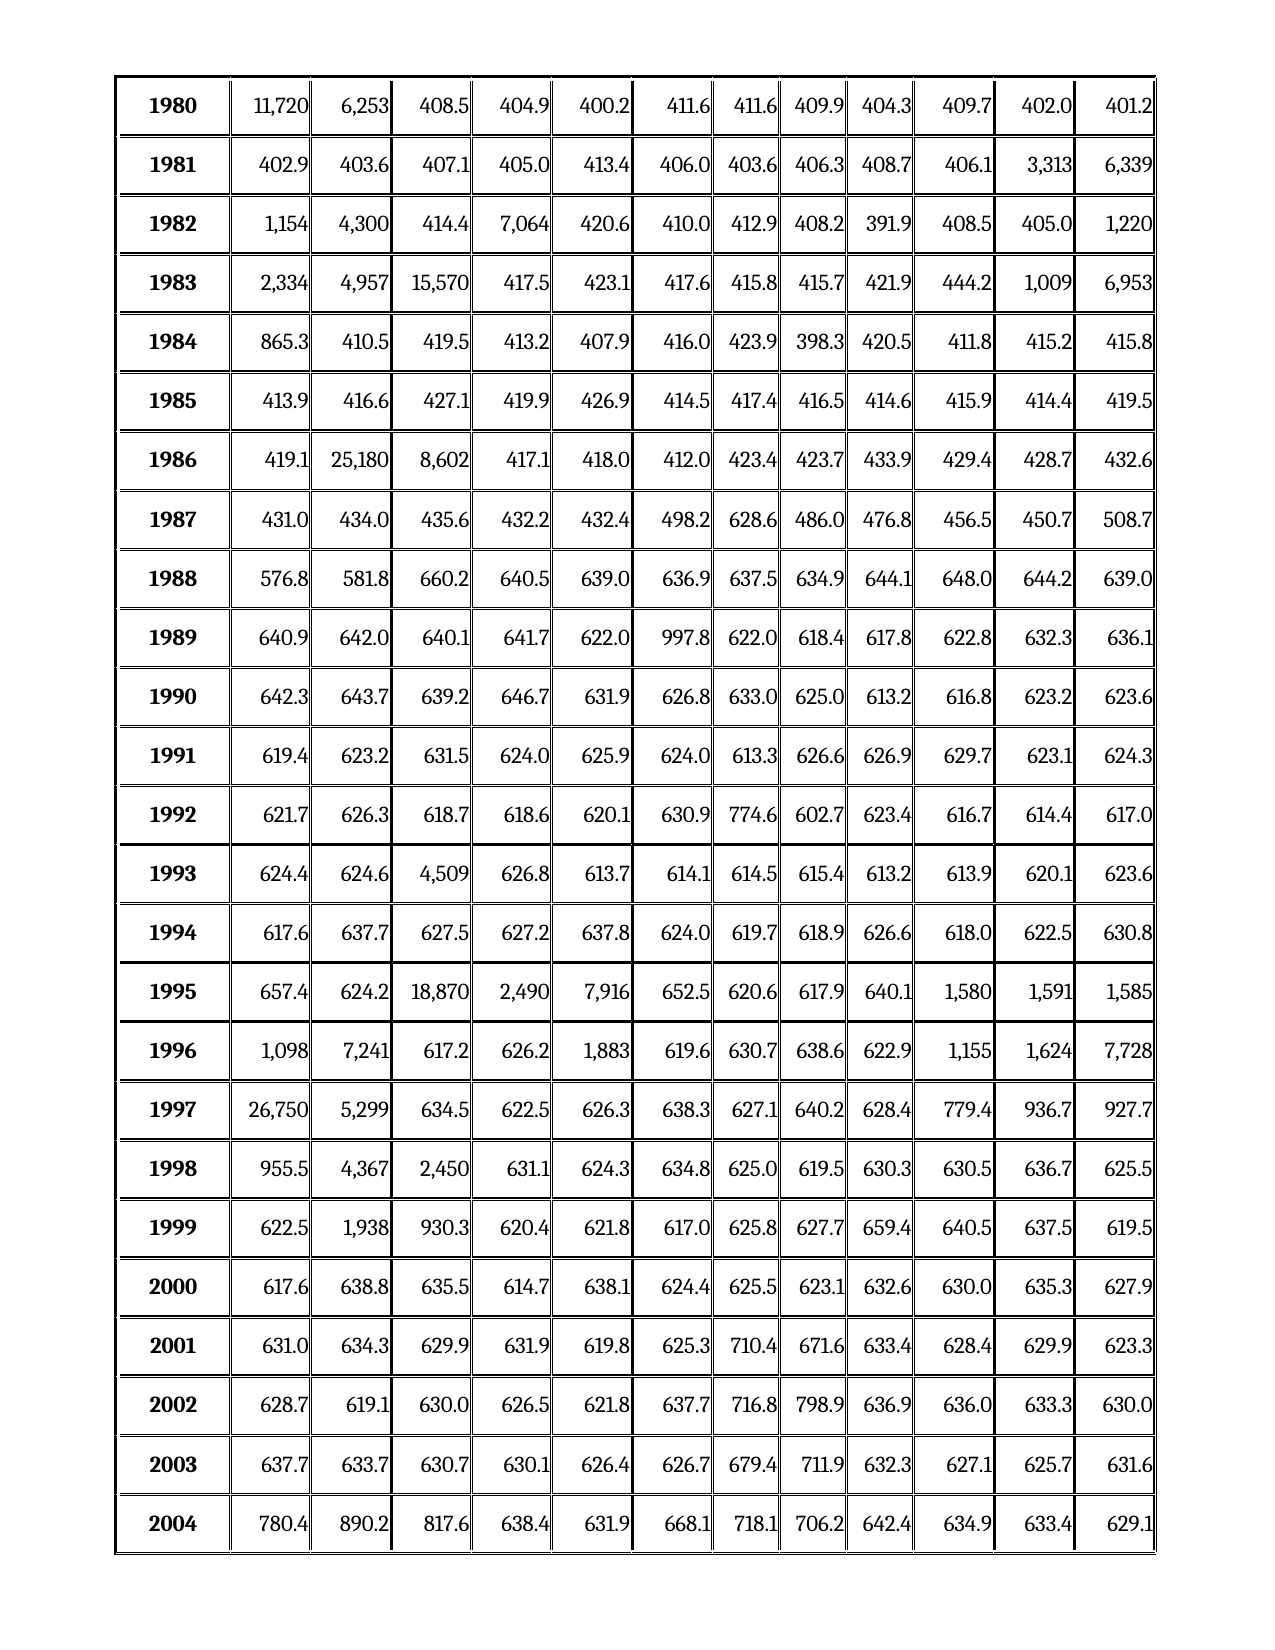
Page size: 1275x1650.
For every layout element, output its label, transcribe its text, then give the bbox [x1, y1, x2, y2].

table_cell 637.7 [312, 905, 390, 961]
table_cell 417.6 [634, 256, 711, 311]
table_cell 617.9 [781, 964, 845, 1020]
table_cell 631.0 [232, 1319, 309, 1374]
table_cell 617.8 [848, 610, 912, 666]
table_cell 619.4 [232, 728, 309, 784]
table_cell 619.6 [634, 1023, 711, 1079]
table_cell 623.3 [1076, 1319, 1153, 1374]
table_cell 427.1 [393, 374, 470, 429]
table_cell 7,916 [553, 964, 631, 1020]
table_cell 623.6 [1076, 846, 1153, 902]
table_cell 1999 [117, 1197, 229, 1256]
table_cell 637.8 [553, 905, 631, 961]
table_cell 581.8 [312, 551, 390, 607]
table_cell 631.5 [393, 728, 470, 784]
table_cell 1998 [117, 1138, 229, 1197]
table_cell 625.7 [996, 1437, 1073, 1492]
table_cell 621.8 [553, 1378, 631, 1433]
table_cell 429.4 [915, 433, 993, 488]
table_cell 7,728 [1076, 1023, 1153, 1079]
table_cell 630.0 [1076, 1378, 1153, 1433]
table_cell 936.7 [996, 1083, 1073, 1138]
table_cell 423.1 [553, 256, 631, 311]
table_cell 624.2 [312, 964, 390, 1020]
table_cell 644.1 [848, 551, 912, 607]
table_cell 1993 [116, 843, 229, 902]
table_cell 629.1 [1074, 1496, 1155, 1552]
table_cell 6,339 [1076, 138, 1153, 193]
table_cell 1,155 [915, 1023, 993, 1079]
table_cell 618.4 [781, 610, 845, 666]
table_cell 624.4 [634, 1260, 711, 1315]
table_cell 634.5 [393, 1083, 470, 1138]
table_cell 632.6 [848, 1260, 912, 1315]
table_cell 997.8 [634, 610, 711, 666]
table_cell 671.6 [781, 1319, 845, 1374]
table_cell 624.0 [634, 728, 711, 784]
table_cell 718.1 [713, 1496, 779, 1552]
table_cell 420.5 [848, 315, 912, 370]
table_cell 2004 [117, 1493, 231, 1552]
table_cell 625.5 [714, 1260, 778, 1315]
table_cell 1983 [117, 252, 229, 311]
table_cell 780.4 [231, 1496, 311, 1552]
table_cell 1,154 [232, 197, 309, 252]
table_cell 419.5 [1076, 374, 1153, 429]
table_cell 398.3 [781, 315, 845, 370]
table_cell 627.1 [714, 1083, 778, 1138]
table_cell 412.0 [634, 433, 711, 488]
table_cell 648.0 [915, 551, 993, 607]
table_cell 617.6 [232, 905, 309, 961]
table_cell 1994 [116, 902, 231, 961]
table_cell 626.3 [312, 787, 390, 843]
table_cell 631.9 [552, 1496, 632, 1552]
table_cell 679.4 [714, 1437, 778, 1492]
table_cell 411.6 [632, 78, 712, 134]
table_cell 1,883 [553, 1023, 631, 1079]
table_cell 434.0 [312, 492, 390, 547]
table_cell 627.1 [915, 1437, 993, 1492]
table_cell 636.7 [996, 1142, 1073, 1197]
table_cell 613.2 [848, 846, 912, 902]
table_cell 614.7 [473, 1260, 550, 1315]
table_cell 638.6 [781, 1023, 845, 1079]
table_cell 630.7 [393, 1437, 470, 1492]
table_cell 630.3 [848, 1142, 912, 1197]
table_cell 410.5 [312, 315, 390, 370]
table_cell 412.9 [714, 197, 778, 252]
table_cell 626.3 [553, 1083, 631, 1138]
table_cell 613.7 [553, 846, 631, 902]
table_cell 630.7 [714, 1023, 778, 1079]
table_cell 633.7 [312, 1437, 390, 1492]
table_cell 2003 [117, 1434, 229, 1492]
table_cell 626.5 [473, 1378, 550, 1433]
table_cell 408.7 [848, 138, 912, 193]
table_cell 622.0 [714, 610, 778, 666]
table_cell 1995 [117, 961, 229, 1020]
table_cell 624.6 [312, 846, 390, 902]
table_cell 624.4 [232, 846, 309, 902]
table_cell 710.4 [714, 1319, 778, 1374]
table_cell 420.6 [553, 197, 631, 252]
table_cell 625.8 [714, 1201, 778, 1256]
table_cell 401.2 [1074, 78, 1155, 134]
table_cell 11,720 [231, 78, 311, 134]
table_cell 626.8 [473, 846, 550, 902]
table_cell 433.9 [848, 433, 912, 488]
table_cell 1980 [117, 78, 231, 134]
table_cell 624.3 [553, 1142, 631, 1197]
table_cell 1985 [117, 370, 229, 429]
table_cell 25,180 [312, 433, 390, 488]
table_cell 622.5 [996, 905, 1073, 961]
table_cell 620.1 [996, 846, 1073, 902]
table_cell 3,313 [996, 138, 1073, 193]
table_cell 18,870 [393, 964, 470, 1020]
table_cell 619.5 [1076, 1201, 1153, 1256]
table_cell 627.9 [1076, 1260, 1153, 1315]
table_cell 5,299 [312, 1083, 390, 1138]
table_cell 391.9 [848, 197, 912, 252]
table_cell 417.5 [473, 256, 550, 311]
table_cell 625.3 [634, 1319, 711, 1374]
table_cell 641.7 [473, 610, 550, 666]
table_cell 634.3 [312, 1319, 390, 1374]
table_cell 1997 [117, 1079, 229, 1138]
table_cell 890.2 [311, 1496, 391, 1552]
table_cell 626.4 [553, 1437, 631, 1492]
table_cell 798.9 [781, 1378, 845, 1433]
table_cell 576.8 [232, 551, 309, 607]
table_cell 622.9 [848, 1023, 912, 1079]
table_cell 635.3 [996, 1260, 1073, 1315]
table_cell 402.0 [994, 78, 1074, 134]
table_cell 639.2 [393, 669, 470, 725]
table_cell 638.3 [634, 1083, 711, 1138]
table_cell 4,957 [312, 256, 390, 311]
table_cell 632.3 [996, 610, 1073, 666]
table_cell 2000 [117, 1256, 229, 1315]
table_cell 619.1 [312, 1378, 390, 1433]
table_cell 621.8 [553, 1201, 631, 1256]
table_cell 405.0 [996, 197, 1073, 252]
table_cell 638.8 [312, 1260, 390, 1315]
table_cell 1991 [116, 725, 231, 784]
table_cell 637.5 [714, 551, 778, 607]
table_cell 498.2 [634, 492, 711, 547]
table_cell 7,064 [473, 197, 550, 252]
table_cell 411.6 [713, 78, 779, 134]
table_cell 638.4 [471, 1496, 552, 1552]
table_cell 415.8 [714, 256, 778, 311]
table_cell 618.0 [915, 905, 993, 961]
table_cell 642.3 [232, 669, 309, 725]
table_cell 410.0 [634, 197, 711, 252]
table_cell 602.7 [781, 787, 845, 843]
table_cell 416.6 [312, 374, 390, 429]
table_cell 421.9 [848, 256, 912, 311]
table_cell 415.8 [1076, 315, 1153, 370]
table_cell 635.5 [393, 1260, 470, 1315]
table_cell 418.0 [553, 433, 631, 488]
table_cell 623.1 [781, 1260, 845, 1315]
table_cell 428.7 [996, 433, 1073, 488]
table_cell 1989 [116, 607, 231, 666]
table_cell 630.5 [915, 1142, 993, 1197]
table_cell 644.2 [996, 551, 1073, 607]
table_cell 711.9 [781, 1437, 845, 1492]
table_cell 955.5 [232, 1142, 309, 1197]
table_cell 432.2 [473, 492, 550, 547]
table_cell 618.7 [393, 787, 470, 843]
table_cell 416.0 [634, 315, 711, 370]
table_cell 1,938 [312, 1201, 390, 1256]
table_cell 622.0 [553, 610, 631, 666]
table_cell 617.0 [634, 1201, 711, 1256]
table_cell 613.3 [714, 728, 778, 784]
table_cell 1990 [116, 666, 231, 725]
table_cell 927.7 [1076, 1083, 1153, 1138]
table_cell 716.8 [714, 1378, 778, 1433]
table_cell 621.7 [232, 787, 309, 843]
table_cell 640.1 [848, 964, 912, 1020]
table_cell 626.8 [634, 669, 711, 725]
table_cell 2002 [117, 1374, 229, 1433]
table_cell 627.7 [781, 1201, 845, 1256]
table_cell 4,300 [312, 197, 390, 252]
table_cell 613.9 [915, 846, 993, 902]
table_cell 629.9 [393, 1319, 470, 1374]
table_cell 626.2 [473, 1023, 550, 1079]
table_cell 415.2 [996, 315, 1073, 370]
table_cell 404.3 [847, 78, 914, 134]
table_cell 406.1 [915, 138, 993, 193]
table_cell 435.6 [393, 492, 470, 547]
table_cell 423.9 [714, 315, 778, 370]
table_cell 865.3 [232, 315, 309, 370]
table_cell 413.9 [232, 374, 309, 429]
table_cell 432.6 [1076, 433, 1153, 488]
table_cell 930.3 [393, 1201, 470, 1256]
table_cell 407.9 [553, 315, 631, 370]
table_cell 2,334 [232, 256, 309, 311]
table_cell 636.0 [915, 1378, 993, 1433]
table_cell 403.6 [312, 138, 390, 193]
table_cell 659.4 [848, 1201, 912, 1256]
table_cell 619.5 [781, 1142, 845, 1197]
table_cell 1,580 [915, 964, 993, 1020]
table_cell 432.4 [553, 492, 631, 547]
table_cell 1984 [117, 311, 229, 370]
table_cell 630.9 [634, 787, 711, 843]
table_cell 8,602 [393, 433, 470, 488]
table_cell 631.9 [473, 1319, 550, 1374]
table_cell 623.2 [312, 728, 390, 784]
table_cell 4,367 [312, 1142, 390, 1197]
table_cell 406.0 [634, 138, 711, 193]
table_cell 1,098 [232, 1023, 309, 1079]
table_cell 406.3 [781, 138, 845, 193]
table_cell 6,953 [1076, 256, 1153, 311]
table_cell 632.3 [848, 1437, 912, 1492]
table_cell 630.0 [915, 1260, 993, 1315]
table_cell 626.6 [848, 905, 912, 961]
table_cell 629.9 [996, 1319, 1073, 1374]
table_cell 414.5 [634, 374, 711, 429]
table_cell 616.8 [915, 669, 993, 725]
table_cell 417.4 [714, 374, 778, 429]
table_cell 614.5 [714, 846, 778, 902]
table_cell 414.4 [393, 197, 470, 252]
table_cell 630.0 [393, 1378, 470, 1433]
table_cell 637.7 [634, 1378, 711, 1433]
table_cell 706.2 [780, 1496, 847, 1552]
table_cell 1981 [117, 134, 229, 193]
table_cell 486.0 [781, 492, 845, 547]
table_cell 639.0 [553, 551, 631, 607]
table_cell 613.2 [848, 669, 912, 725]
table_cell 774.6 [714, 787, 778, 843]
table_cell 4,509 [393, 846, 470, 902]
table_cell 620.1 [553, 787, 631, 843]
table_cell 634.9 [914, 1496, 994, 1552]
table_cell 423.4 [714, 433, 778, 488]
table_cell 400.2 [552, 77, 632, 134]
table_cell 619.7 [714, 905, 778, 961]
table_cell 657.4 [232, 964, 309, 1020]
table_cell 636.9 [848, 1378, 912, 1433]
table_cell 636.1 [1076, 610, 1153, 666]
table_cell 626.7 [634, 1437, 711, 1492]
table_cell 409.9 [780, 78, 847, 134]
table_cell 26,750 [232, 1083, 309, 1138]
table_cell 623.6 [1076, 669, 1153, 725]
table_cell 403.6 [714, 138, 778, 193]
table_cell 1986 [117, 429, 229, 488]
table_cell 779.4 [915, 1083, 993, 1138]
table_cell 419.9 [473, 374, 550, 429]
table_cell 817.6 [391, 1496, 471, 1552]
table_cell 628.4 [848, 1083, 912, 1138]
table_cell 456.5 [915, 492, 993, 547]
table_cell 407.1 [393, 138, 470, 193]
table_cell 614.1 [634, 846, 711, 902]
table_cell 634.9 [781, 551, 845, 607]
table_cell 1,220 [1076, 197, 1153, 252]
table_cell 631.6 [1076, 1437, 1153, 1492]
table_cell 631.1 [473, 1142, 550, 1197]
table_cell 413.4 [553, 138, 631, 193]
table_cell 646.7 [473, 669, 550, 725]
table_cell 638.1 [553, 1260, 631, 1315]
table_cell 620.6 [714, 964, 778, 1020]
table_cell 634.8 [634, 1142, 711, 1197]
table_cell 668.1 [632, 1496, 712, 1552]
table_cell 624.3 [1076, 728, 1153, 784]
table_cell 628.4 [915, 1319, 993, 1374]
table_cell 1,624 [996, 1023, 1073, 1079]
table_cell 1,585 [1076, 964, 1153, 1020]
table_cell 419.5 [393, 315, 470, 370]
table_cell 637.7 [232, 1437, 309, 1492]
table_cell 637.5 [996, 1201, 1073, 1256]
table_cell 642.0 [312, 610, 390, 666]
table_cell 640.5 [473, 551, 550, 607]
table_cell 624.0 [634, 905, 711, 961]
table_cell 623.1 [996, 728, 1073, 784]
table_cell 625.0 [714, 1142, 778, 1197]
table_cell 1,591 [996, 964, 1073, 1020]
table_cell 7,241 [312, 1023, 390, 1079]
table_cell 415.9 [915, 374, 993, 429]
table_cell 15,570 [393, 256, 470, 311]
table_cell 618.6 [473, 787, 550, 843]
table_cell 1,009 [996, 256, 1073, 311]
table_cell 660.2 [393, 551, 470, 607]
table_cell 2,490 [473, 964, 550, 1020]
table_cell 405.0 [473, 138, 550, 193]
table_cell 417.1 [473, 433, 550, 488]
table_cell 626.6 [781, 728, 845, 784]
table_cell 620.4 [473, 1201, 550, 1256]
table_cell 639.0 [1076, 551, 1153, 607]
table_cell 617.0 [1076, 787, 1153, 843]
table_cell 627.2 [473, 905, 550, 961]
table_cell 617.2 [393, 1023, 470, 1079]
table_cell 413.2 [473, 315, 550, 370]
table_cell 643.7 [312, 669, 390, 725]
table_cell 1996 [117, 1020, 229, 1079]
table_cell 626.9 [848, 728, 912, 784]
table_cell 630.8 [1076, 905, 1153, 961]
table_cell 508.7 [1076, 492, 1153, 547]
table_cell 408.5 [915, 197, 993, 252]
table_cell 2001 [117, 1315, 229, 1374]
table_cell 623.2 [996, 669, 1073, 725]
table_cell 627.5 [393, 905, 470, 961]
table_cell 624.0 [473, 728, 550, 784]
table_cell 415.7 [781, 256, 845, 311]
table_cell 625.0 [781, 669, 845, 725]
table_cell 625.9 [553, 728, 631, 784]
table_cell 636.9 [634, 551, 711, 607]
table_cell 625.5 [1076, 1142, 1153, 1197]
table_cell 652.5 [634, 964, 711, 1020]
table_cell 640.9 [232, 610, 309, 666]
table_cell 629.7 [915, 728, 993, 784]
table_cell 617.6 [232, 1260, 309, 1315]
table_cell 622.5 [473, 1083, 550, 1138]
table_cell 614.4 [996, 787, 1073, 843]
table_cell 423.7 [781, 433, 845, 488]
table_cell 414.6 [848, 374, 912, 429]
table_cell 2,450 [393, 1142, 470, 1197]
table_cell 622.8 [915, 610, 993, 666]
table_cell 633.4 [848, 1319, 912, 1374]
table_cell 402.9 [232, 138, 309, 193]
table_cell 640.1 [393, 610, 470, 666]
table_cell 628.7 [232, 1378, 309, 1433]
table_cell 431.0 [232, 492, 309, 547]
table_cell 633.4 [994, 1496, 1074, 1552]
table_cell 1987 [117, 489, 229, 547]
table_cell 631.9 [553, 669, 631, 725]
table_cell 618.9 [781, 905, 845, 961]
table_cell 619.8 [553, 1319, 631, 1374]
table_cell 616.7 [915, 787, 993, 843]
table_cell 642.4 [847, 1496, 914, 1552]
table_cell 450.7 [996, 492, 1073, 547]
table_cell 411.8 [915, 315, 993, 370]
table_cell 414.4 [996, 374, 1073, 429]
table_cell 404.9 [471, 78, 552, 134]
table_cell 640.2 [781, 1083, 845, 1138]
table_cell 6,253 [311, 78, 391, 134]
table_cell 622.5 [232, 1201, 309, 1256]
table_cell 1988 [117, 548, 229, 607]
table_cell 444.2 [915, 256, 993, 311]
table_cell 408.2 [781, 197, 845, 252]
table_cell 630.1 [473, 1437, 550, 1492]
table_cell 633.3 [996, 1378, 1073, 1433]
table_cell 1992 [116, 784, 231, 843]
table_cell 633.0 [714, 669, 778, 725]
table_cell 615.4 [781, 846, 845, 902]
table_cell 476.8 [848, 492, 912, 547]
table_cell 416.5 [781, 374, 845, 429]
table_cell 426.9 [553, 374, 631, 429]
table_cell 1982 [117, 193, 229, 252]
table_cell 408.5 [391, 78, 471, 134]
table_cell 419.1 [232, 433, 309, 488]
table_cell 628.6 [714, 492, 778, 547]
table_cell 640.5 [915, 1201, 993, 1256]
table_cell 623.4 [848, 787, 912, 843]
table_cell 409.7 [914, 77, 994, 134]
